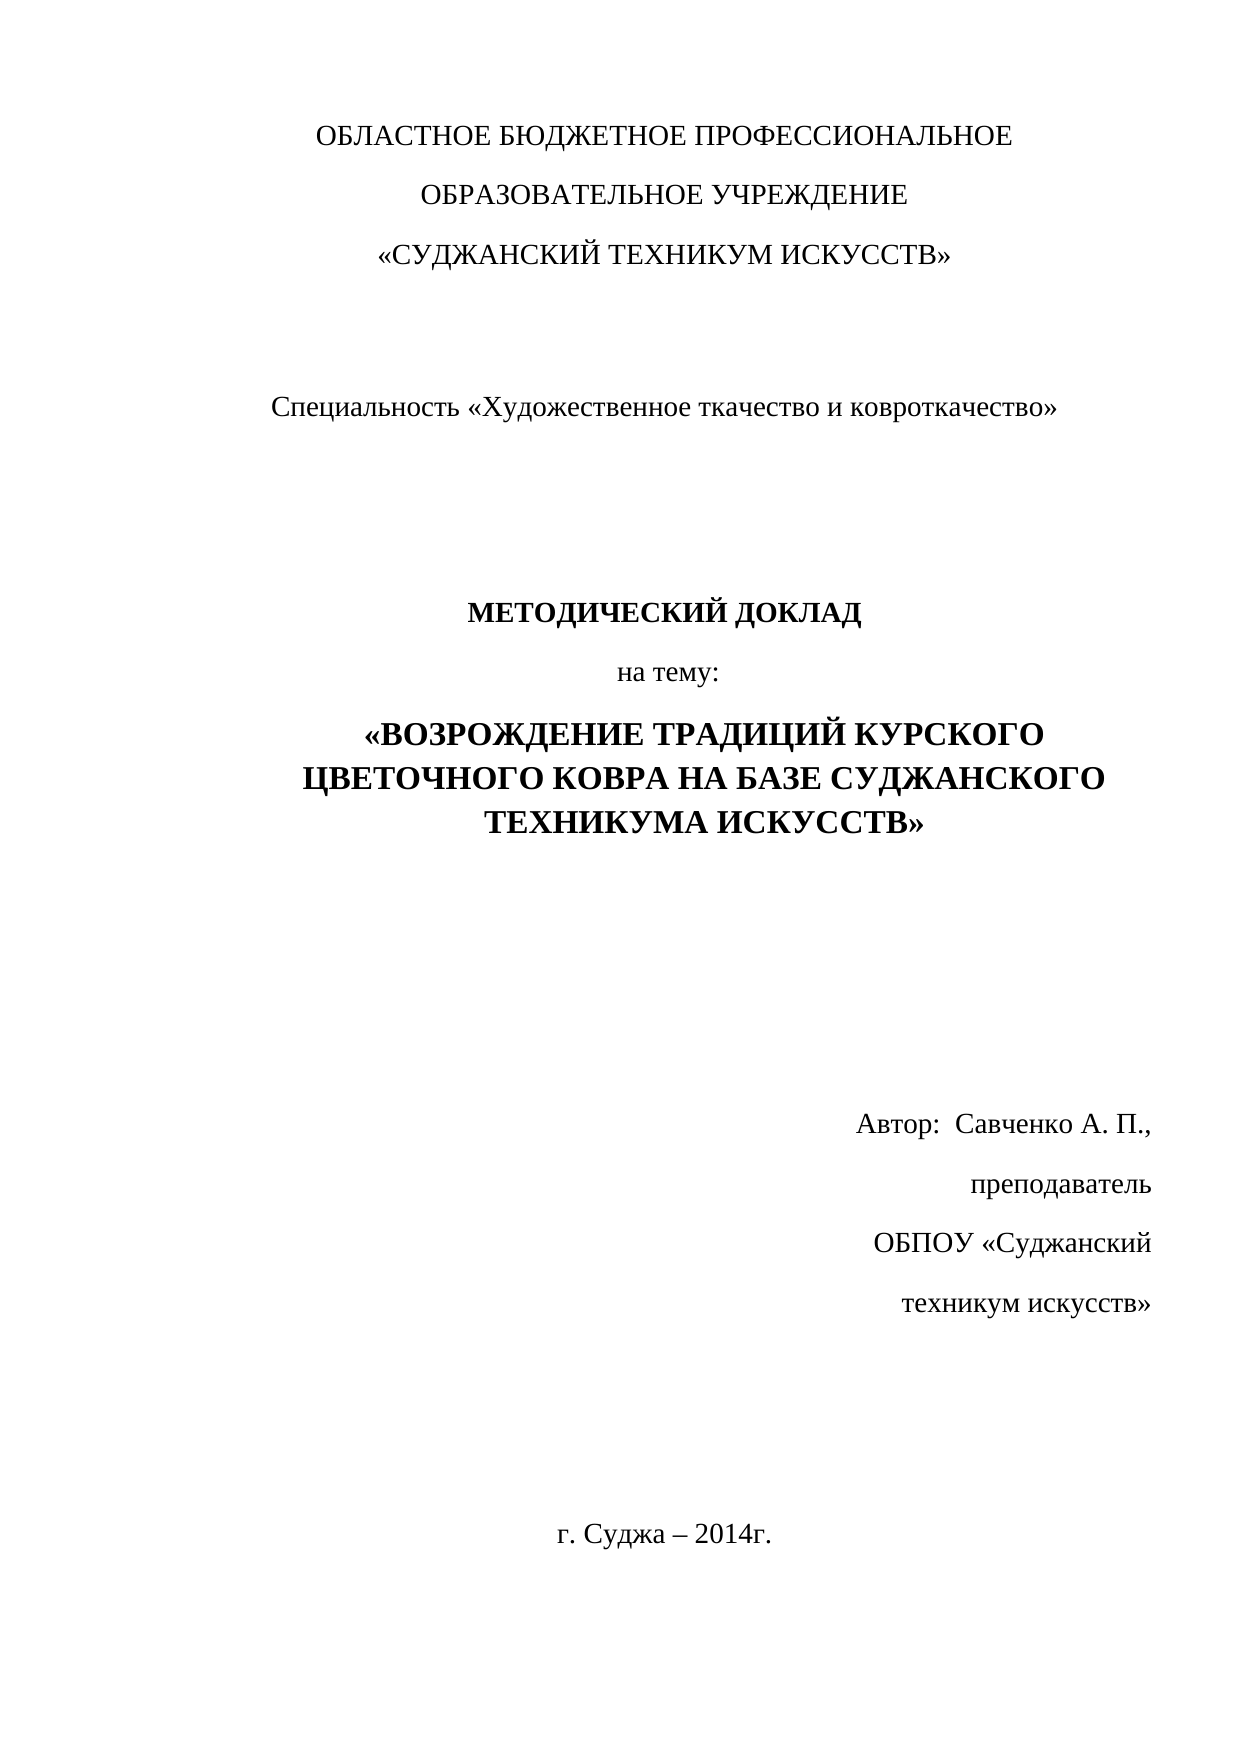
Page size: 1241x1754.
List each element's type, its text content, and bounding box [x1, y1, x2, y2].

text ОБПОУ «Суджанский [177, 1225, 1152, 1259]
text на тему: [177, 654, 1152, 688]
text преподаватель [177, 1166, 1152, 1199]
text техникум искусств» [177, 1285, 1152, 1318]
text Специальность «Художественное ткачество и ковроткачество» [177, 389, 1152, 423]
list «ВОЗРОЖДЕНИЕ ТРАДИЦИЙ КУРСКОГО ЦВЕТОЧНОГО КОВРА НА БАЗЕ СУДЖАНСКОГО ТЕХНИКУМА ИСКУССТВ» [257, 714, 1152, 840]
text Автор: Савченко А. П., [177, 1107, 1152, 1140]
text «СУДЖАНСКИЙ ТЕХНИКУМ ИСКУССТВ» [177, 237, 1152, 270]
text МЕТОДИЧЕСКИЙ ДОКЛАД [177, 595, 1152, 629]
text ОБЛАСТНОЕ БЮДЖЕТНОЕ ПРОФЕССИОНАЛЬНОЕ [177, 118, 1152, 152]
text ОБРАЗОВАТЕЛЬНОЕ УЧРЕЖДЕНИЕ [177, 177, 1152, 211]
text г. Суджа – 2014г. [177, 1516, 1152, 1549]
